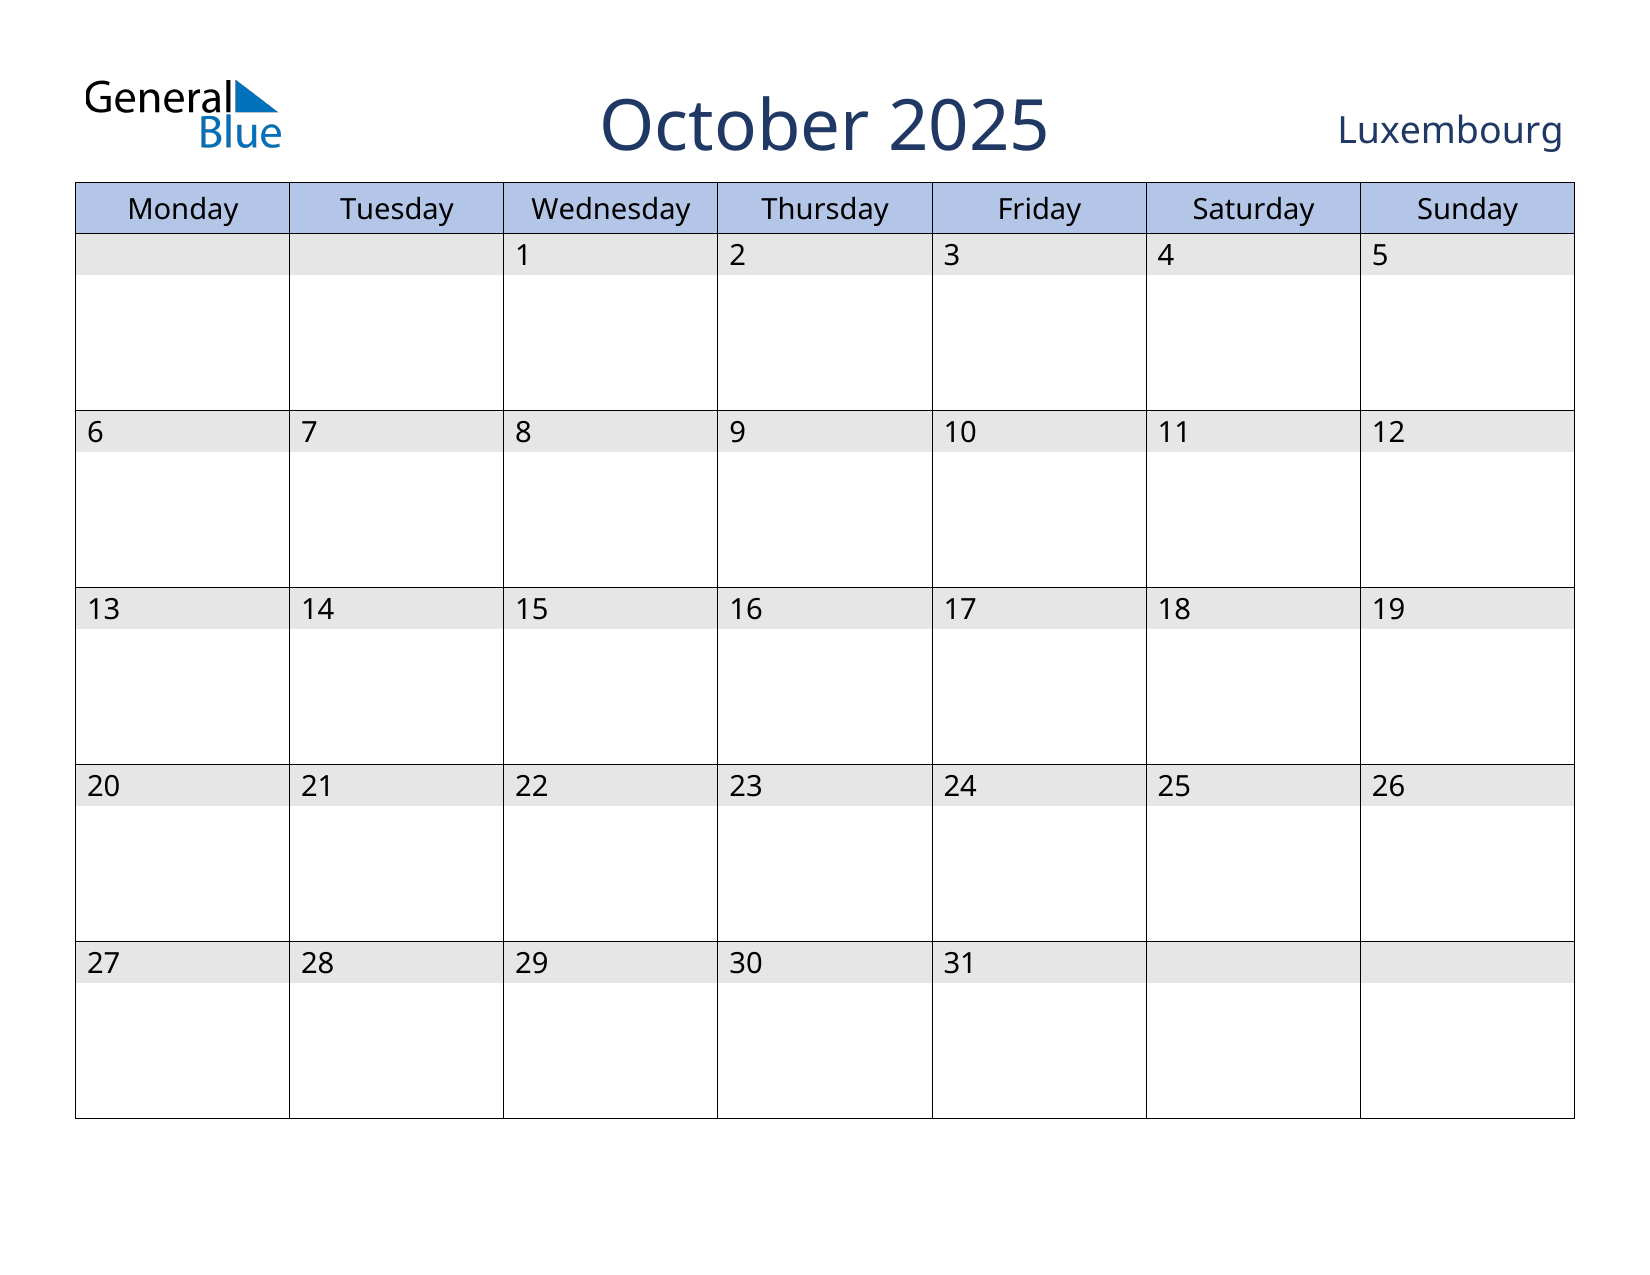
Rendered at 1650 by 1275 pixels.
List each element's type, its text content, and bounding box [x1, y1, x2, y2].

table_cell 6 [76, 411, 289, 452]
table_cell [504, 452, 717, 587]
table_header Luxembourg [1146, 75, 1574, 182]
table_cell [76, 275, 289, 410]
table_header [76, 75, 503, 182]
table_cell Sunday [1361, 183, 1574, 233]
table_cell [718, 983, 932, 1118]
table_cell [1147, 942, 1360, 983]
table_cell [718, 452, 932, 587]
table_cell 10 [933, 411, 1146, 452]
table_header October 2025 [504, 75, 1146, 182]
table_cell [1361, 983, 1574, 1118]
table_cell [290, 629, 503, 764]
table_cell 24 [933, 765, 1146, 806]
table_cell 26 [1361, 765, 1574, 806]
table_cell Saturday [1147, 183, 1360, 233]
table_cell 18 [1147, 588, 1360, 629]
table_cell [504, 275, 717, 410]
table_cell Tuesday [290, 183, 503, 233]
table_cell Wednesday [504, 183, 717, 233]
table_cell [718, 806, 932, 941]
table_cell [76, 629, 289, 764]
table_cell [933, 983, 1146, 1118]
table_cell [718, 629, 932, 764]
table_cell 20 [76, 765, 289, 806]
table_cell [1361, 942, 1574, 983]
table_cell 5 [1361, 234, 1574, 275]
table_cell [504, 983, 717, 1118]
table_cell [76, 452, 289, 587]
table_cell [933, 275, 1146, 410]
table_cell 22 [504, 765, 717, 806]
table_cell [290, 275, 503, 410]
table_cell 30 [718, 942, 932, 983]
table_cell 17 [933, 588, 1146, 629]
table_cell [1147, 452, 1360, 587]
table_cell Thursday [718, 183, 932, 233]
table_cell 14 [290, 588, 503, 629]
table_cell 1 [504, 234, 717, 275]
table_cell 28 [290, 942, 503, 983]
table_cell [290, 234, 503, 275]
table_cell [1147, 275, 1360, 410]
table_cell 8 [504, 411, 717, 452]
table_cell 31 [933, 942, 1146, 983]
table_cell 7 [290, 411, 503, 452]
table_cell [1147, 983, 1360, 1118]
table_cell [1361, 629, 1574, 764]
table_cell 29 [504, 942, 717, 983]
table_cell [76, 806, 289, 941]
table_cell 13 [76, 588, 289, 629]
table_cell [1361, 275, 1574, 410]
table_cell 19 [1361, 588, 1574, 629]
table_cell 4 [1147, 234, 1360, 275]
table_cell 27 [76, 942, 289, 983]
table_cell 25 [1147, 765, 1360, 806]
table_cell [290, 983, 503, 1118]
table_cell [1361, 806, 1574, 941]
table_cell [933, 806, 1146, 941]
table_cell [504, 806, 717, 941]
table_cell 21 [290, 765, 503, 806]
table_cell 11 [1147, 411, 1360, 452]
table_cell 9 [718, 411, 932, 452]
table_cell 16 [718, 588, 932, 629]
table_cell [290, 806, 503, 941]
table_cell 15 [504, 588, 717, 629]
table_cell 12 [1361, 411, 1574, 452]
table_cell [1147, 629, 1360, 764]
table_cell [76, 234, 289, 275]
table_cell 3 [933, 234, 1146, 275]
table_cell [933, 629, 1146, 764]
table_cell [290, 452, 503, 587]
table_cell [718, 275, 932, 410]
table_cell [933, 452, 1146, 587]
table_cell Friday [933, 183, 1146, 233]
table_cell 23 [718, 765, 932, 806]
picture [86, 80, 281, 148]
table_cell Monday [76, 183, 289, 233]
table_cell [1147, 806, 1360, 941]
table_cell [504, 629, 717, 764]
table_cell [1361, 452, 1574, 587]
table_cell 2 [718, 234, 932, 275]
table_cell [76, 983, 289, 1118]
